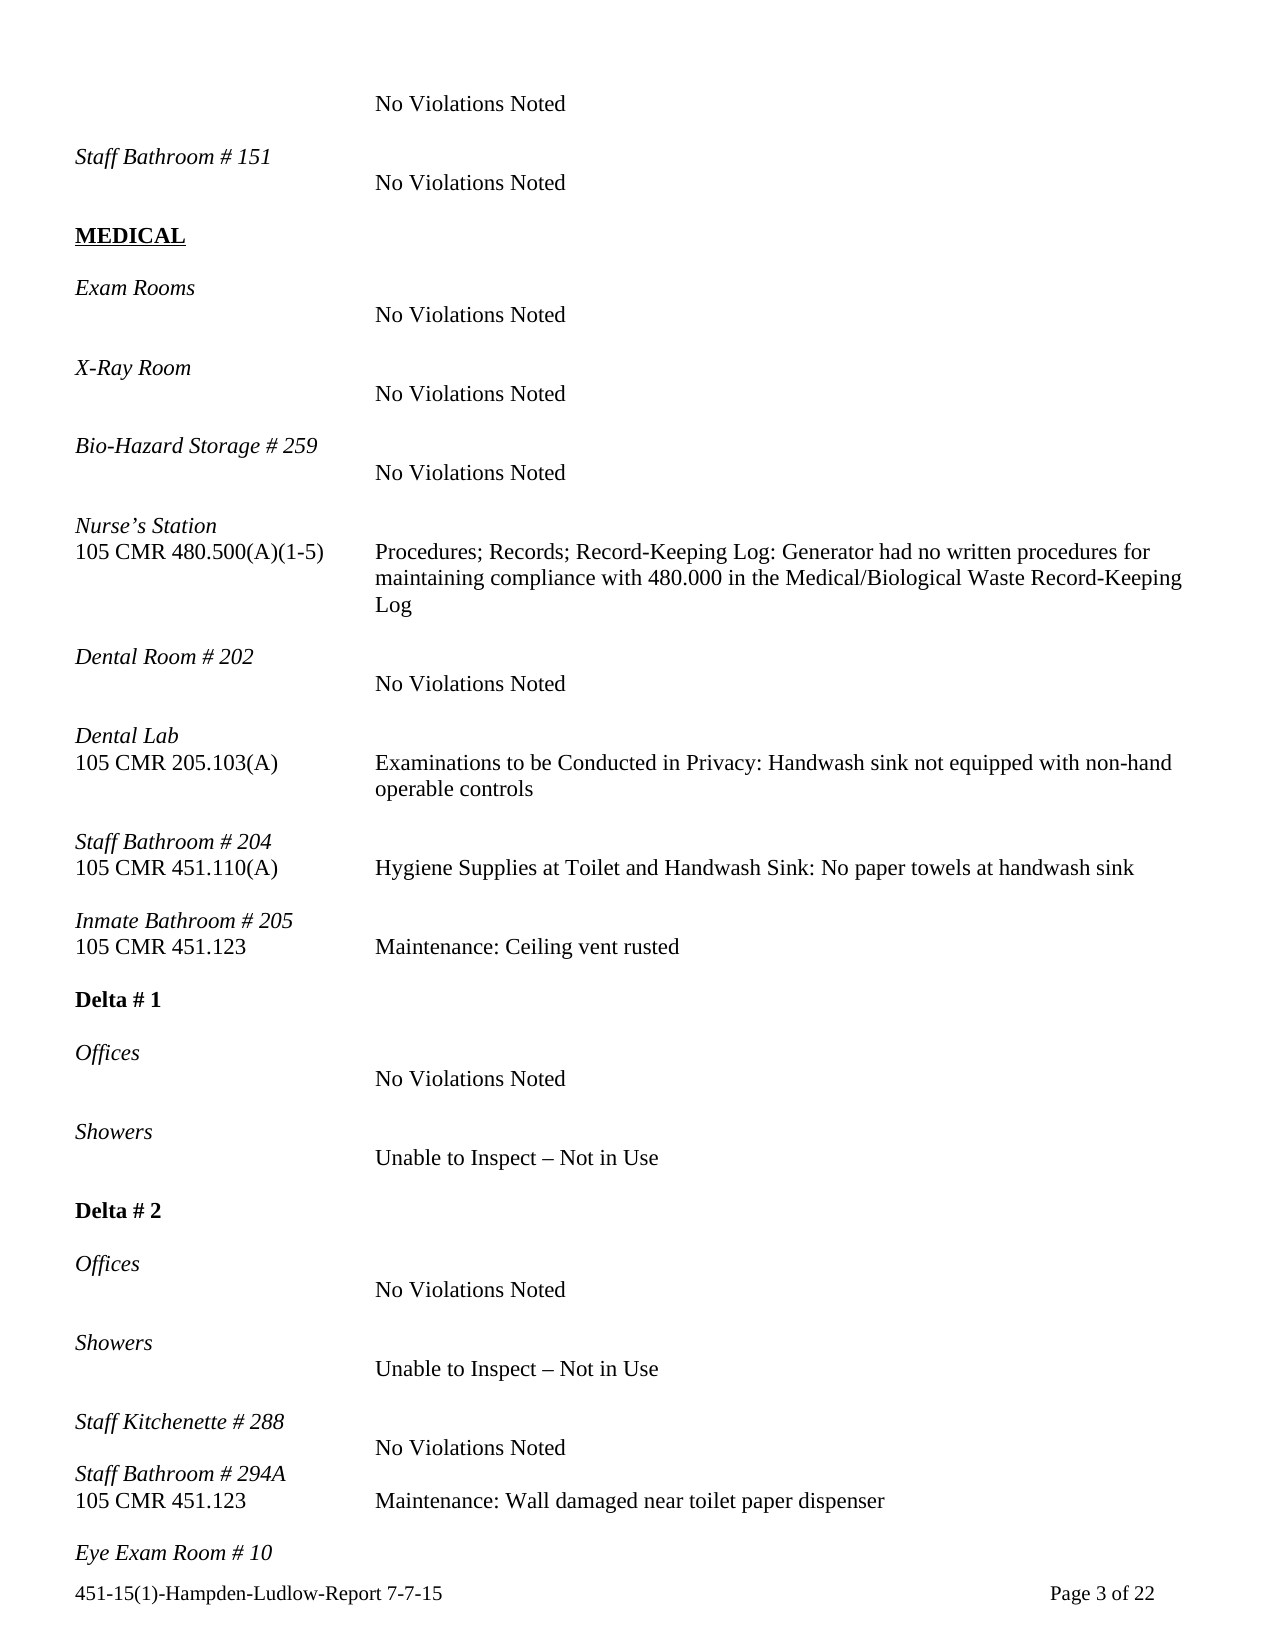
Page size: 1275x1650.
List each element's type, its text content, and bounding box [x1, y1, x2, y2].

text Dental Room # 202 [75, 643, 1200, 670]
text Showers [75, 1118, 1200, 1144]
text Delta # 2 [75, 1197, 1200, 1223]
text 105 CMR 205.103(A) Examinations to be Conducted in Privacy: Handwash sink not equipped with non-hand operable controls [75, 749, 1200, 802]
text Inmate Bathroom # 205 [75, 907, 1200, 933]
text Unable to Inspect – Not in Use [75, 1144, 1200, 1171]
text Showers [75, 1329, 1200, 1355]
text No Violations Noted [75, 1276, 1200, 1302]
text No Violations Noted [75, 459, 1200, 485]
text No Violations Noted [75, 90, 1200, 116]
text 105 CMR 451.123 Maintenance: Wall damaged near toilet paper dispenser [75, 1487, 1200, 1513]
text 105 CMR 451.110(A) Hygiene Supplies at Toilet and Handwash Sink: No paper towels at handwash sink [75, 854, 1200, 881]
text Staff Bathroom # 294A [75, 1460, 1200, 1487]
text No Violations Noted [75, 380, 1200, 406]
text Dental Lab [75, 722, 1200, 749]
text Delta # 1 [75, 986, 1200, 1012]
text Eye Exam Room # 10 [75, 1539, 1200, 1566]
text No Violations Noted [75, 670, 1200, 696]
text No Violations Noted [75, 1434, 1200, 1460]
text Staff Bathroom # 151 [75, 143, 1200, 169]
text No Violations Noted [75, 1065, 1200, 1091]
text 105 CMR 451.123 Maintenance: Ceiling vent rusted [75, 933, 1200, 960]
text No Violations Noted [75, 169, 1200, 195]
text Unable to Inspect – Not in Use [75, 1355, 1200, 1381]
text No Violations Noted [75, 301, 1200, 327]
text MEDICAL [75, 222, 1200, 248]
text Bio-Hazard Storage # 259 [75, 433, 1200, 459]
text X-Ray Room [75, 353, 1200, 380]
text Exam Rooms [75, 274, 1200, 301]
text Offices [75, 1039, 1200, 1065]
text Offices [75, 1249, 1200, 1276]
text Staff Kitchenette # 288 [75, 1408, 1200, 1434]
text Nurse’s Station [75, 512, 1200, 538]
text 105 CMR 480.500(A)(1-5) Procedures; Records; Record-Keeping Log: Generator had no written procedures for maintaining compliance with 480.000 in the Medical/Biological Waste Record-Keeping Log [75, 538, 1200, 617]
text Staff Bathroom # 204 [75, 828, 1200, 854]
